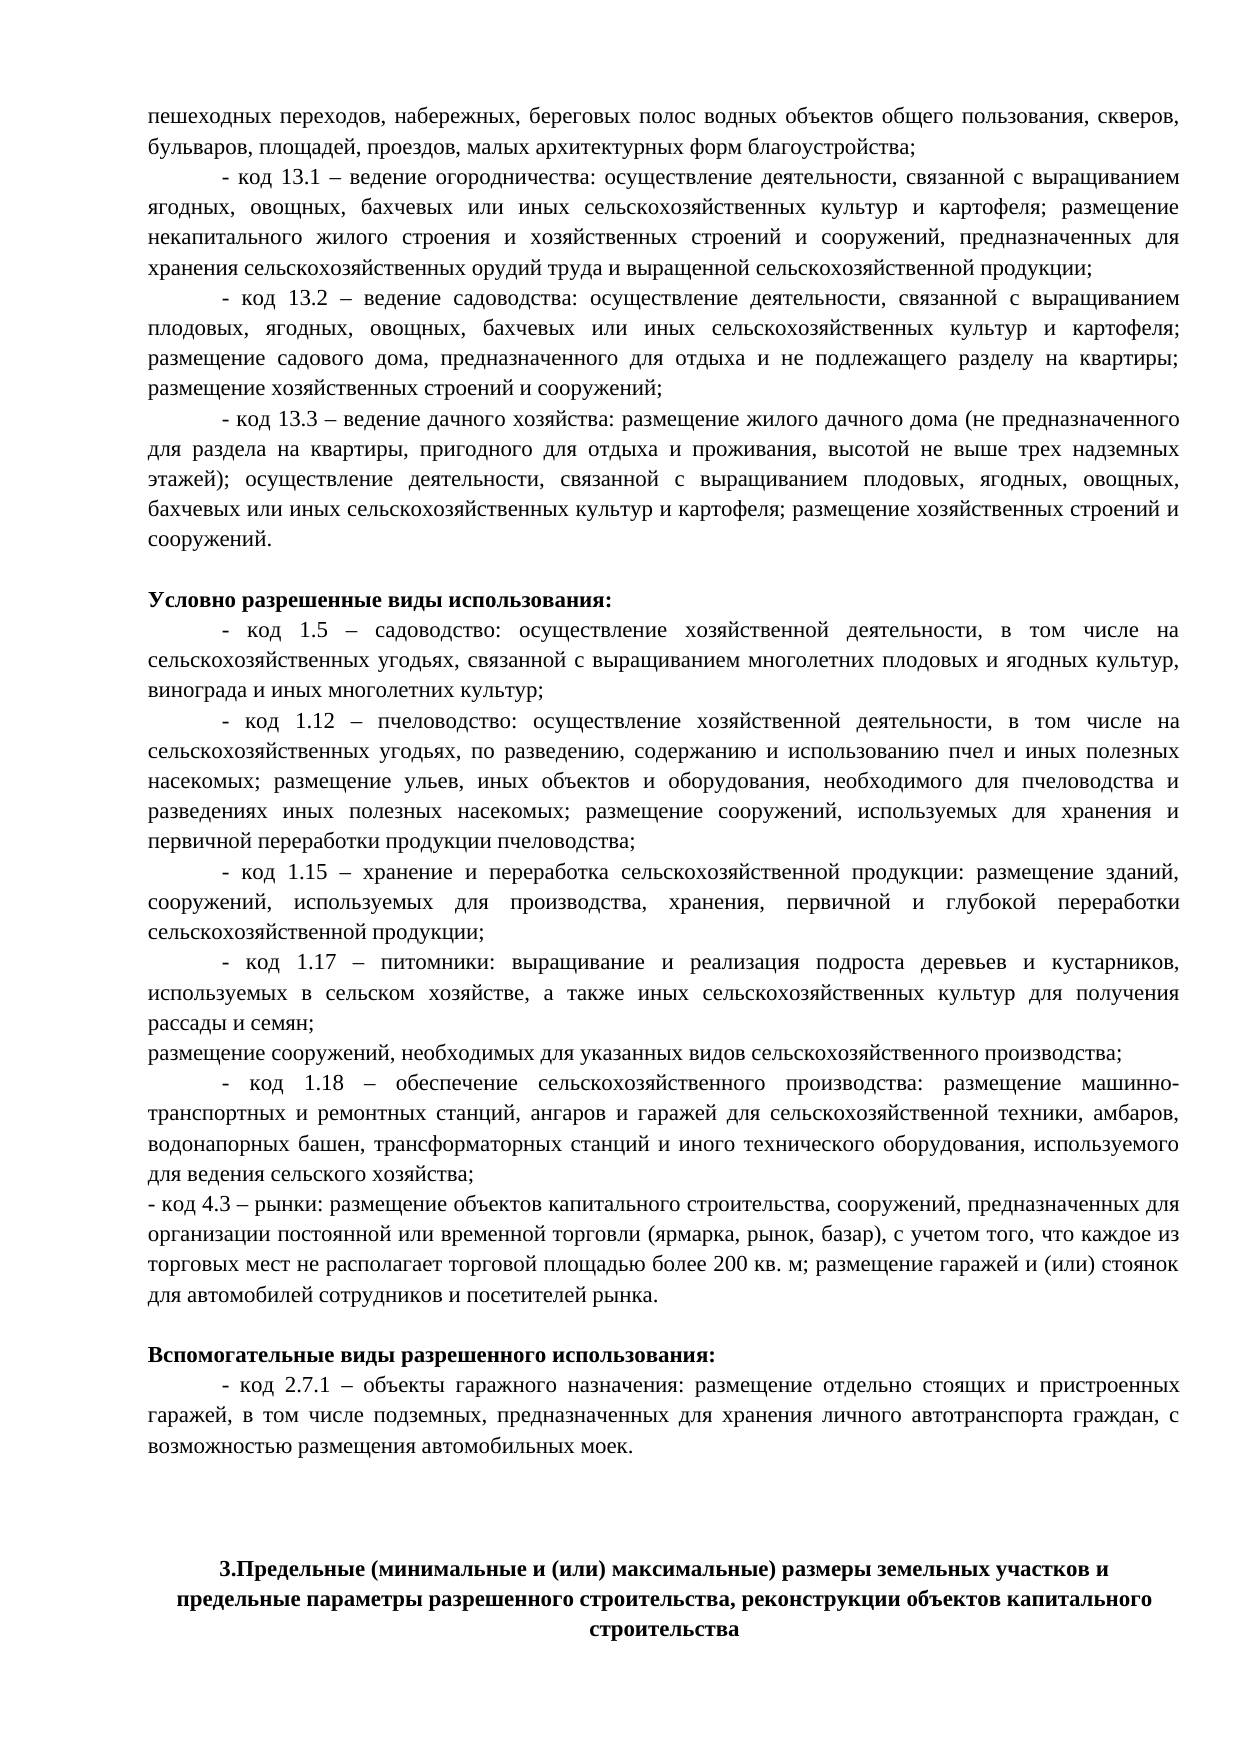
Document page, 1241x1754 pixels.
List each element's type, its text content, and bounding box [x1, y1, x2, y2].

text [148, 103, 1181, 159]
text - код 13.3 – ведение дачного хозяйства: размещение жилого дачного дома (не предназначенного для раздела на квартиры, пригодного для отдыха и проживания, высотой не выше трех надземных этажей); осуществление деятельности, связанной с выращиванием плодовых, ягодных, овощных, бахчевых или иных сельскохозяйственных культур и картофеля; размещение хозяйственных строений и сооружений. [148, 405, 1181, 552]
text - код 1.17 – питомники: выращивание и реализация подроста деревьев и кустарников, используемых в сельском хозяйстве, а также иных сельскохозяйственных культур для получения рассады и семян; [148, 948, 1181, 1035]
text - код 13.2 – ведение садоводства: осуществление деятельности, связанной с выращиванием плодовых, ягодных, овощных, бахчевых или иных сельскохозяйственных культур и картофеля; размещение садового дома, предназначенного для отдыха и не подлежащего разделу на квартиры; размещение хозяйственных строений и сооружений; [148, 284, 1181, 401]
text - код 4.3 – рынки: размещение объектов капитального строительства, сооружений, предназначенных для организации постоянной или временной торговли (ярмарка, рынок, базар), с учетом того, что каждое из торговых мест не располагает торговой площадью более 200 кв. м; размещение гаражей и (или) стоянок для автомобилей сотрудников и посетителей рынка. [148, 1190, 1181, 1307]
text 3.Предельные (минимальные и (или) максимальные) размеры земельных участков и [148, 1555, 1181, 1581]
text Вспомогательные виды разрешенного использования: [148, 1341, 1181, 1367]
text Условно разрешенные виды использования: [148, 586, 1181, 612]
text предельные параметры разрешенного строительства, реконструкции объектов капитального строительства [148, 1585, 1181, 1641]
text - код 13.1 – ведение огородничества: осуществление деятельности, связанной с выращиванием ягодных, овощных, бахчевых или иных сельскохозяйственных культур и картофеля; размещение некапитального жилого строения и хозяйственных строений и сооружений, предназначенных для хранения сельскохозяйственных орудий труда и выращенной сельскохозяйственной продукции; [148, 163, 1181, 280]
text - код 2.7.1 – объекты гаражного назначения: размещение отдельно стоящих и пристроенных гаражей, в том числе подземных, предназначенных для хранения личного автотранспорта граждан, с возможностью размещения автомобильных моек. [148, 1371, 1181, 1458]
text - код 1.12 – пчеловодство: осуществление хозяйственной деятельности, в том числе на сельскохозяйственных угодьях, по разведению, содержанию и использованию пчел и иных полезных насекомых; размещение ульев, иных объектов и оборудования, необходимого для пчеловодства и разведениях иных полезных насекомых; размещение сооружений, используемых для хранения и первичной переработки продукции пчеловодства; [148, 707, 1181, 854]
text - код 1.15 – хранение и переработка сельскохозяйственной продукции: размещение зданий, сооружений, используемых для производства, хранения, первичной и глубокой переработки сельскохозяйственной продукции; [148, 858, 1181, 944]
text - код 1.5 – садоводство: осуществление хозяйственной деятельности, в том числе на сельскохозяйственных угодьях, связанной с выращиванием многолетних плодовых и ягодных культур, винограда и иных многолетних культур; [148, 616, 1181, 703]
text размещение сооружений, необходимых для указанных видов сельскохозяйственного производства; [148, 1039, 1181, 1065]
text - код 1.18 – обеспечение сельскохозяйственного производства: размещение машинно-транспортных и ремонтных станций, ангаров и гаражей для сельскохозяйственной техники, амбаров, водонапорных башен, трансформаторных станций и иного технического оборудования, используемого для ведения сельского хозяйства; [148, 1069, 1181, 1186]
